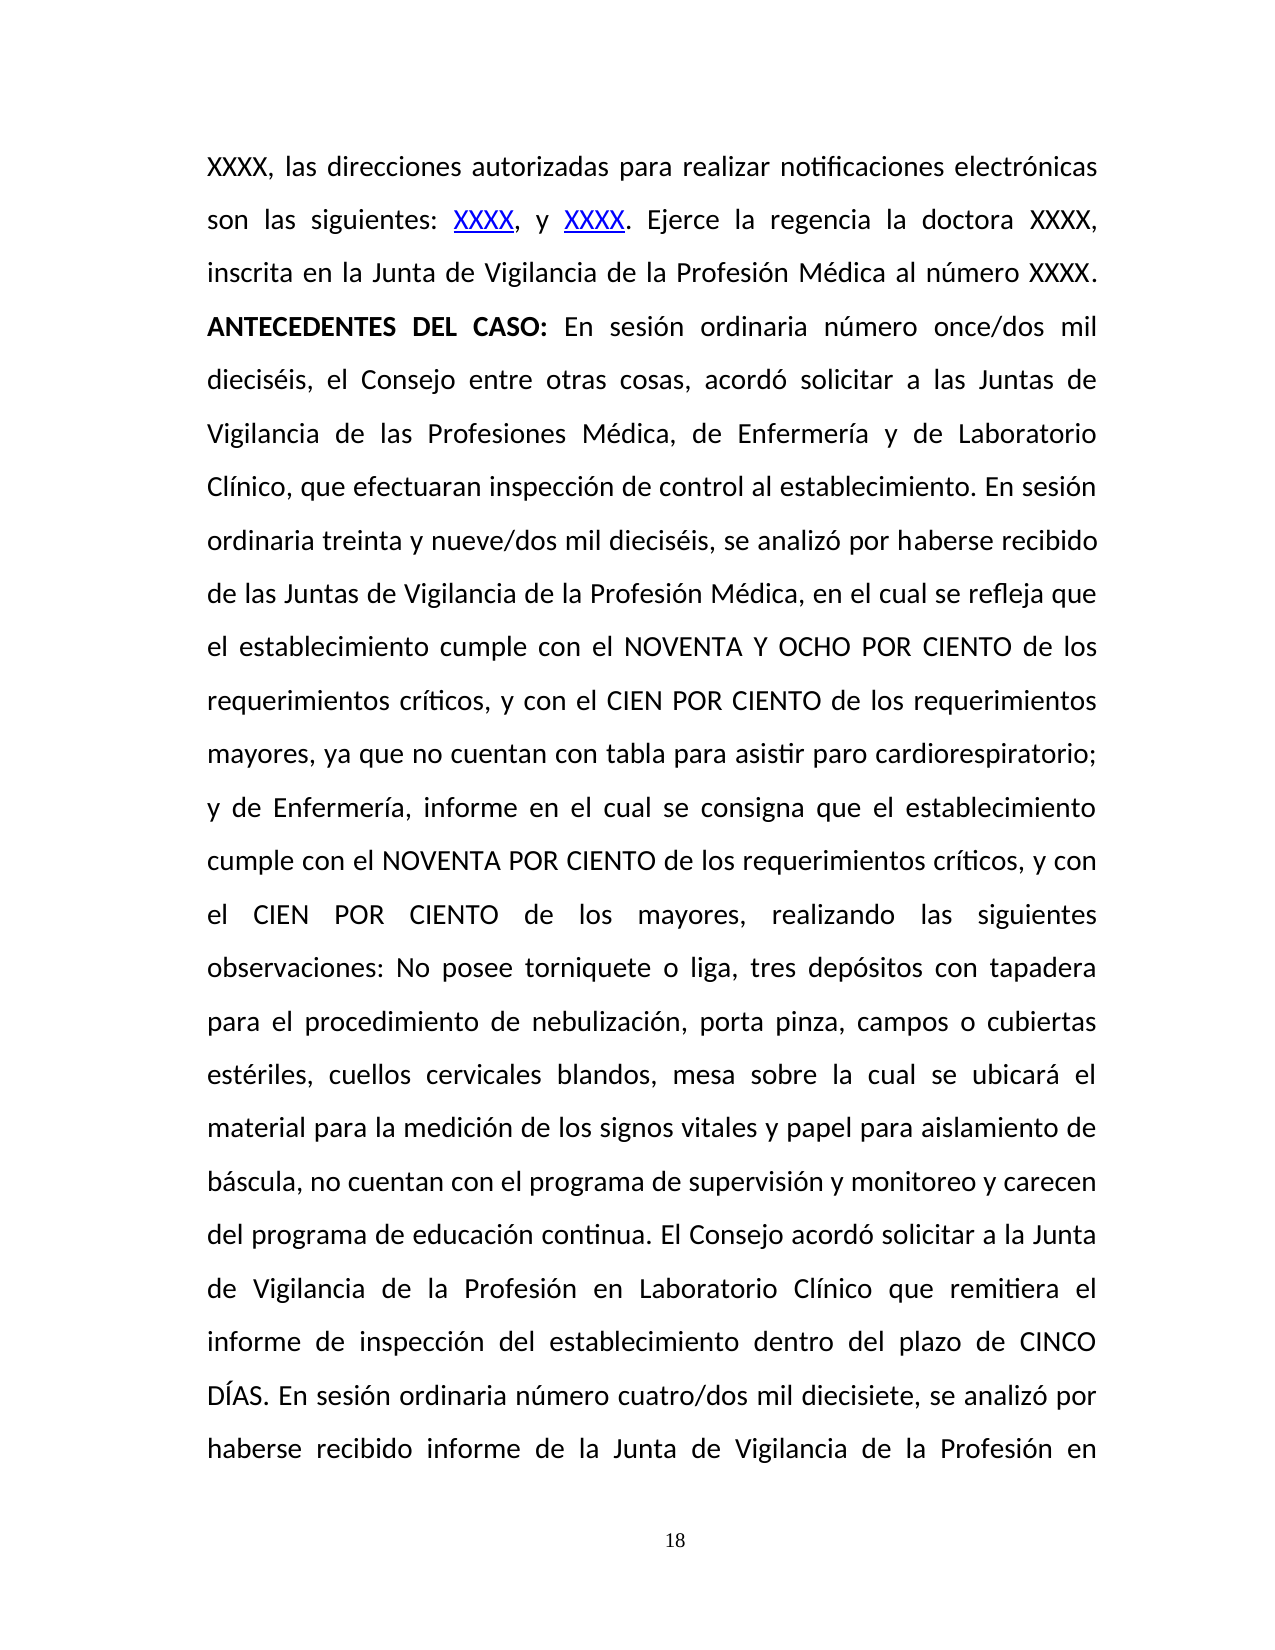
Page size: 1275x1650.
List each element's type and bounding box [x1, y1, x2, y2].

list [177, 148, 1098, 1466]
